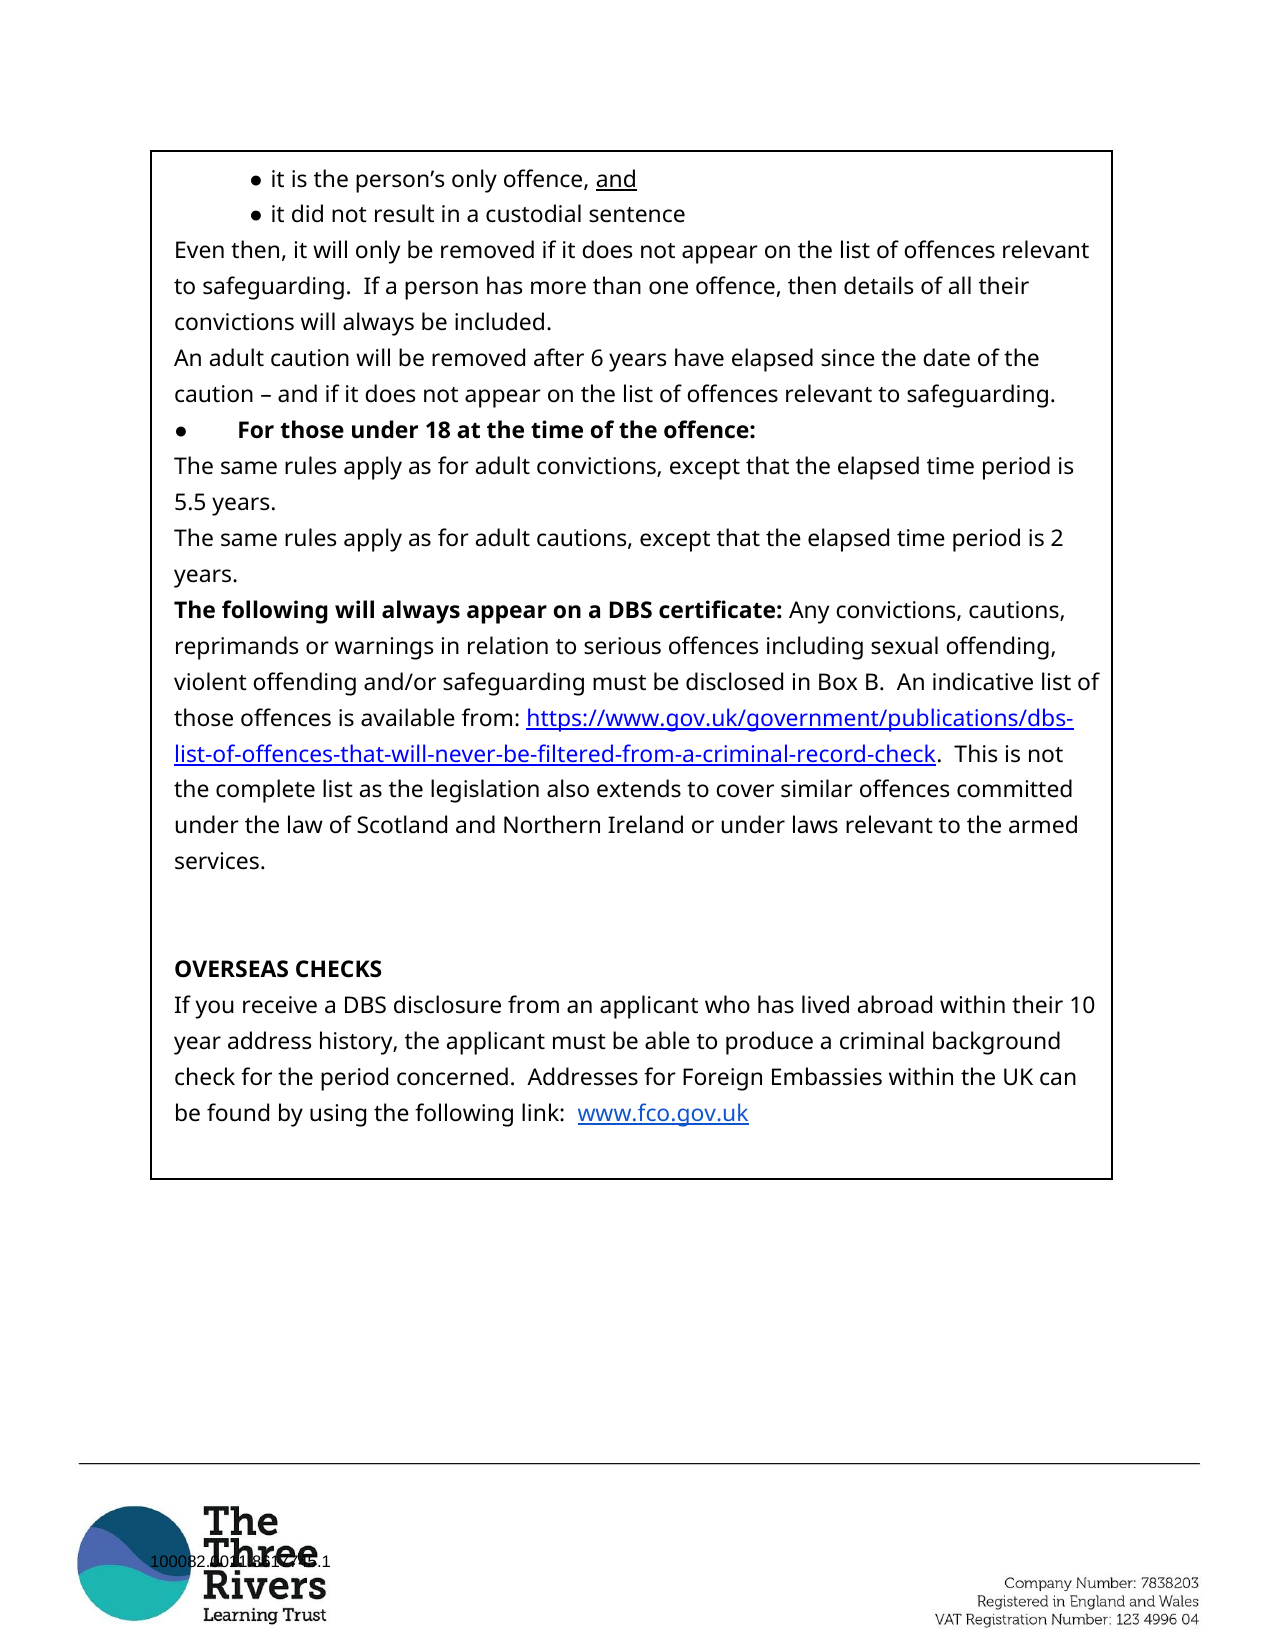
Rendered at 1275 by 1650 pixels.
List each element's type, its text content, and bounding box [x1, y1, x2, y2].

picture [0, 1463, 1275, 1650]
